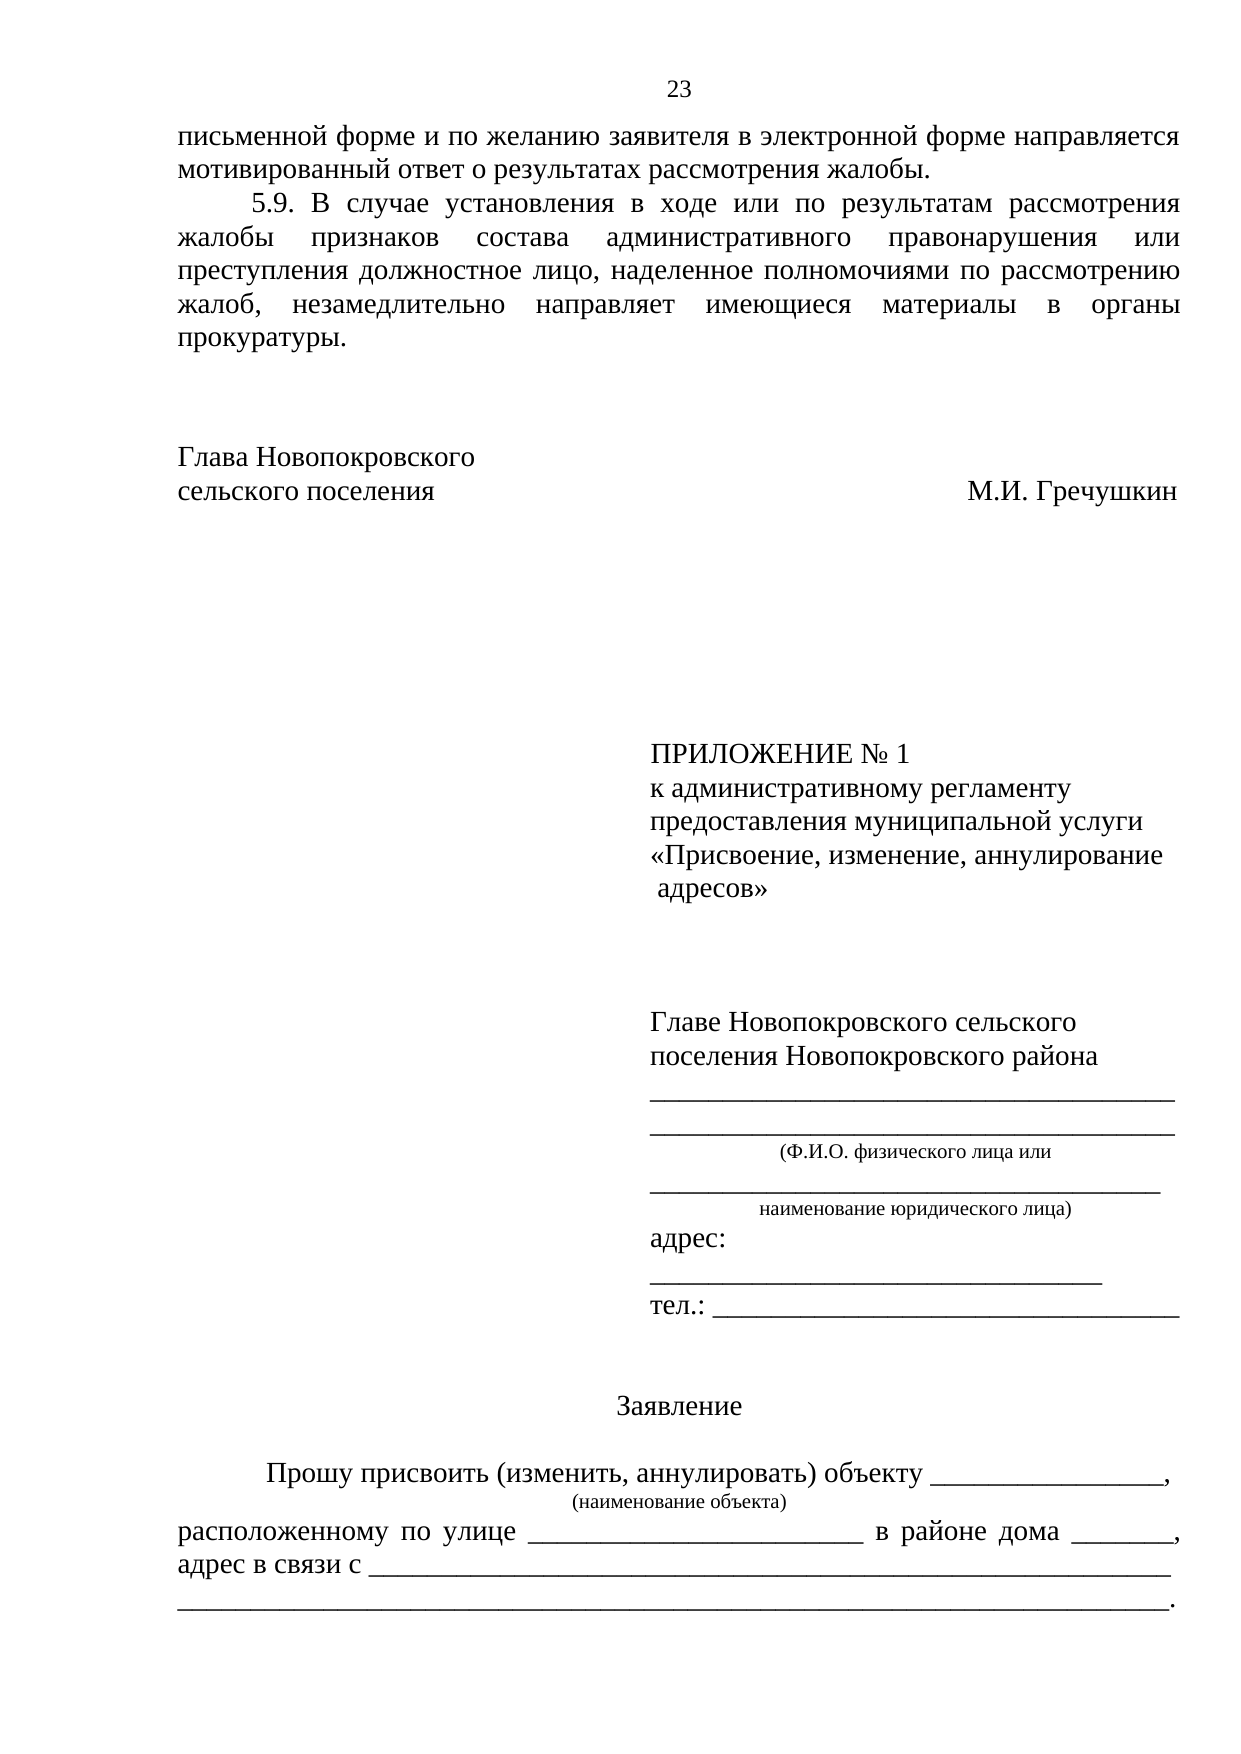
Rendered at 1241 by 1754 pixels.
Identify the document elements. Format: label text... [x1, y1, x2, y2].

text Заявление [177, 1388, 1181, 1422]
text (наименование объекта) [177, 1489, 1181, 1513]
text 5.9. В случае установления в ходе или по результатам рассмотрения жалобы признаков состава административного правонарушения или преступления должностное лицо, наделенное полномочиями по рассмотрению жалоб, незамедлительно направляет имеющиеся материалы в органы прокуратуры. [177, 185, 1181, 353]
text к административному регламенту [635, 770, 1181, 803]
text ПРИЛОЖЕНИЕ № 1 [650, 736, 1181, 770]
text «Присвоение, изменение, аннулирование [635, 837, 1181, 870]
text сельского поселения М.И. Гречушкин [177, 473, 1181, 506]
text Главе Новопокровского сельского [650, 1004, 1181, 1038]
text поселения Новопокровского района [650, 1038, 1181, 1072]
text адрес: _______________________________ [650, 1220, 1181, 1287]
text предоставления муниципальной услуги [635, 803, 1181, 837]
text ___________________________________ [650, 1163, 1181, 1196]
text наименование юридического лица) [650, 1196, 1181, 1220]
text расположенному по улице _______________________ в районе дома _______, адрес в связи с _______________________________________________________ [177, 1513, 1181, 1580]
text ____________________________________ [650, 1105, 1181, 1139]
text (Ф.И.О. физического лица или [650, 1139, 1181, 1163]
text ____________________________________ [650, 1072, 1181, 1105]
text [177, 118, 1181, 185]
text Прошу присвоить (изменить, аннулировать) объекту ________________, [177, 1455, 1181, 1489]
text адресов» [635, 870, 1181, 904]
text Глава Новопокровского [177, 439, 1181, 473]
text тел.: ________________________________ [650, 1287, 1181, 1321]
text ____________________________________________________________________. [177, 1580, 1181, 1613]
